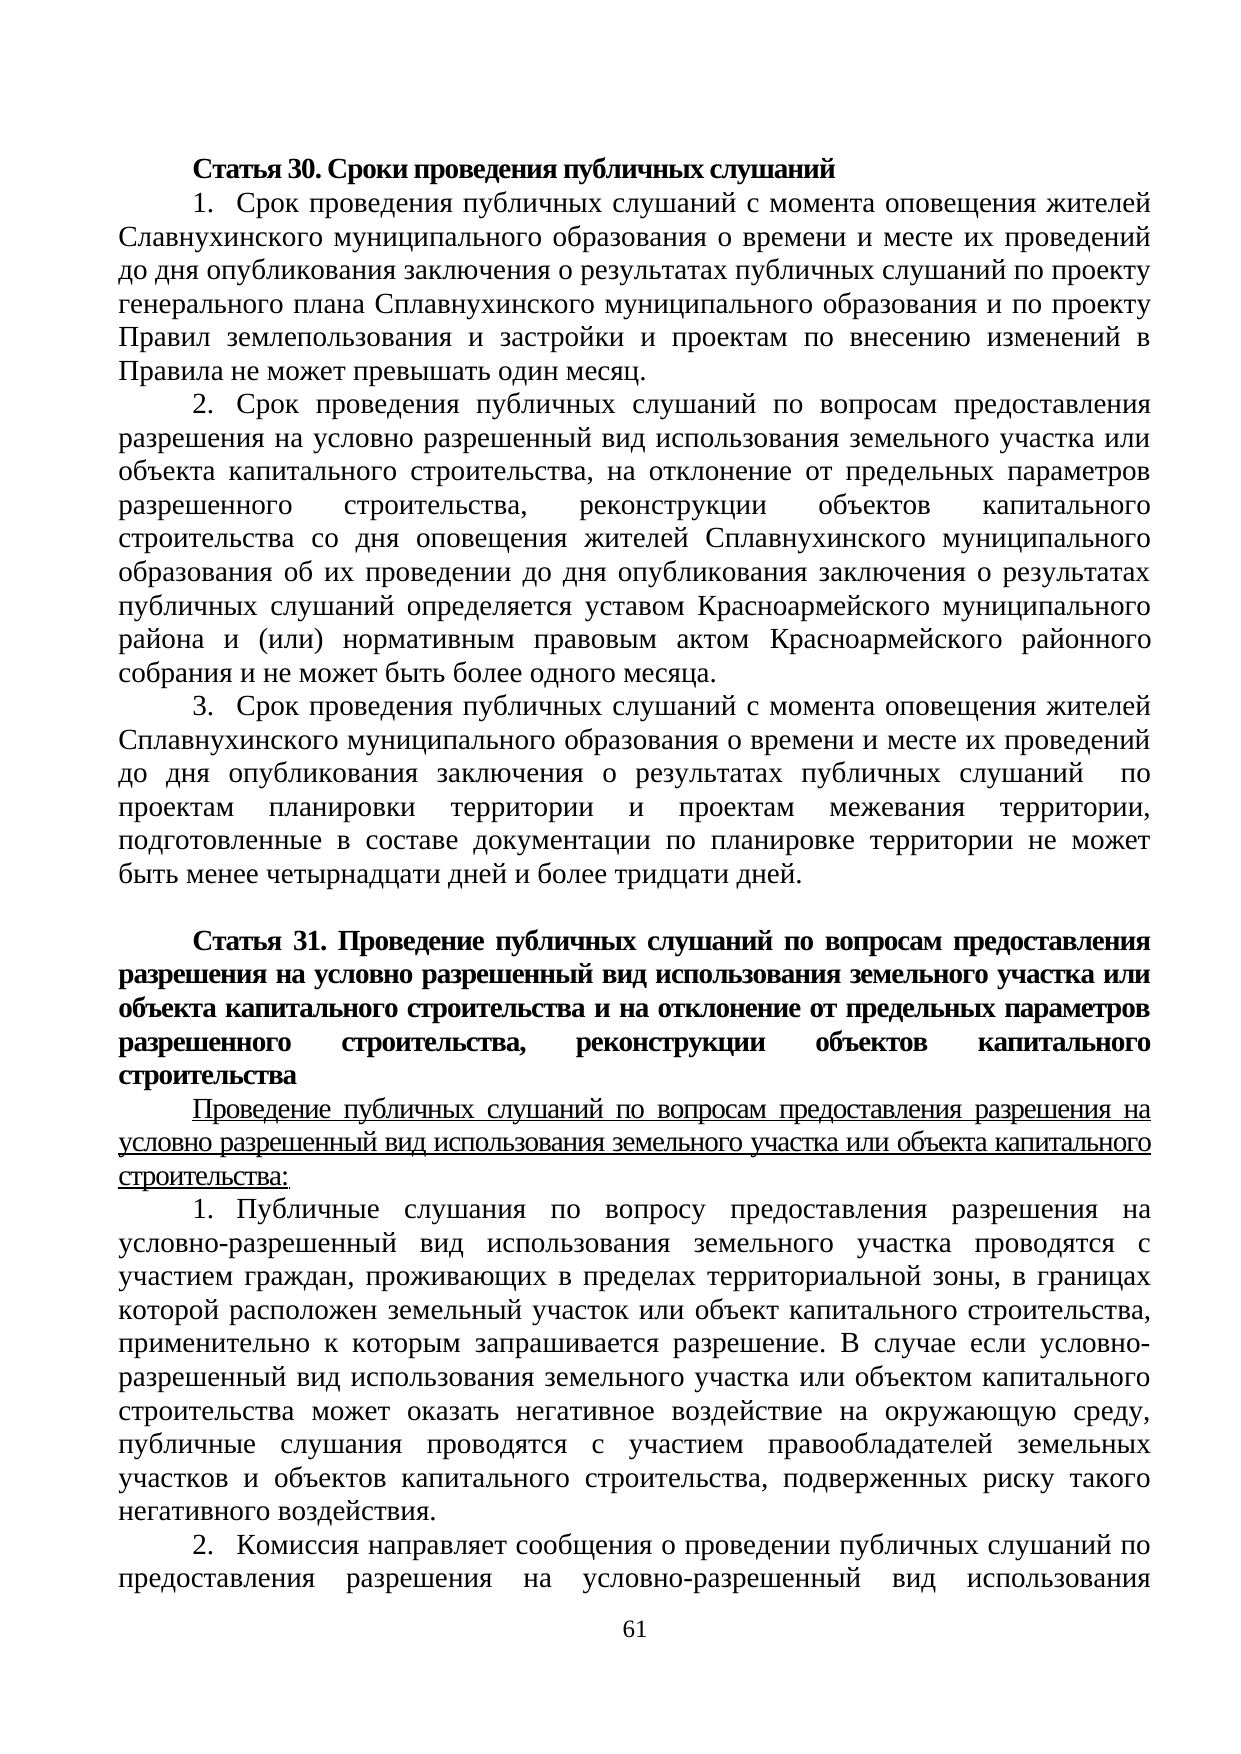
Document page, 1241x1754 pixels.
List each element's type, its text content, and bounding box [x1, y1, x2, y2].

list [118, 1527, 1152, 1594]
list Проведение публичных слушаний по вопросам предоставления разрешения на условно разрешенный вид использования земельного участка или объекта капитального строительства: [118, 1091, 1152, 1191]
list Публичные слушания по вопросу предоставления разрешения на условно-разрешенный вид использования земельного участка проводятся с участием граждан, проживающих в пределах территориальной зоны, в границах которой расположен земельный участок или объект капитального строительства, применительно к которым запрашивается разрешение. В случае если условно-разрешенный вид использования земельного участка или объектом капитального строительства может оказать негативное воздействие на окружающую среду, публичные слушания проводятся с участием правообладателей земельных участков и объектов капитального строительства, подверженных риску такого негативного воздействия. [118, 1191, 1152, 1527]
list Срок проведения публичных слушаний с момента оповещения жителей Сплавнухинского муниципального образования о времени и месте их проведений до дня опубликования заключения о результатах публичных слушаний по проектам планировки территории и проектам межевания территории, подготовленные в составе документации по планировке территории не может быть менее четырнадцати дней и более тридцати дней. [118, 688, 1152, 889]
list Срок проведения публичных слушаний с момента оповещения жителей Славнухинского муниципального образования о времени и месте их проведений до дня опубликования заключения о результатах публичных слушаний по проекту генерального плана Сплавнухинского муниципального образования и по проекту Правил землепользования и застройки и проектам по внесению изменений в Правила не может превышать один месяц. [118, 185, 1152, 386]
list Срок проведения публичных слушаний по вопросам предоставления разрешения на условно разрешенный вид использования земельного участка или объекта капитального строительства, на отклонение от предельных параметров разрешенного строительства, реконструкции объектов капитального строительства со дня оповещения жителей Сплавнухинского муниципального образования об их проведении до дня опубликования заключения о результатах публичных слушаний определяется уставом Красноармейского муниципального района и (или) нормативным правовым актом Красноармейского районного собрания и не может быть более одного месяца. [118, 386, 1152, 688]
subtitle Статья 31. Проведение публичных слушаний по вопросам предоставления разрешения на условно разрешенный вид использования земельного участка или объекта капитального строительства и на отклонение от предельных параметров разрешенного строительства, реконструкции объектов капитального строительства [118, 923, 1152, 1091]
subtitle Статья 30. Сроки проведения публичных слушаний [118, 152, 1152, 185]
